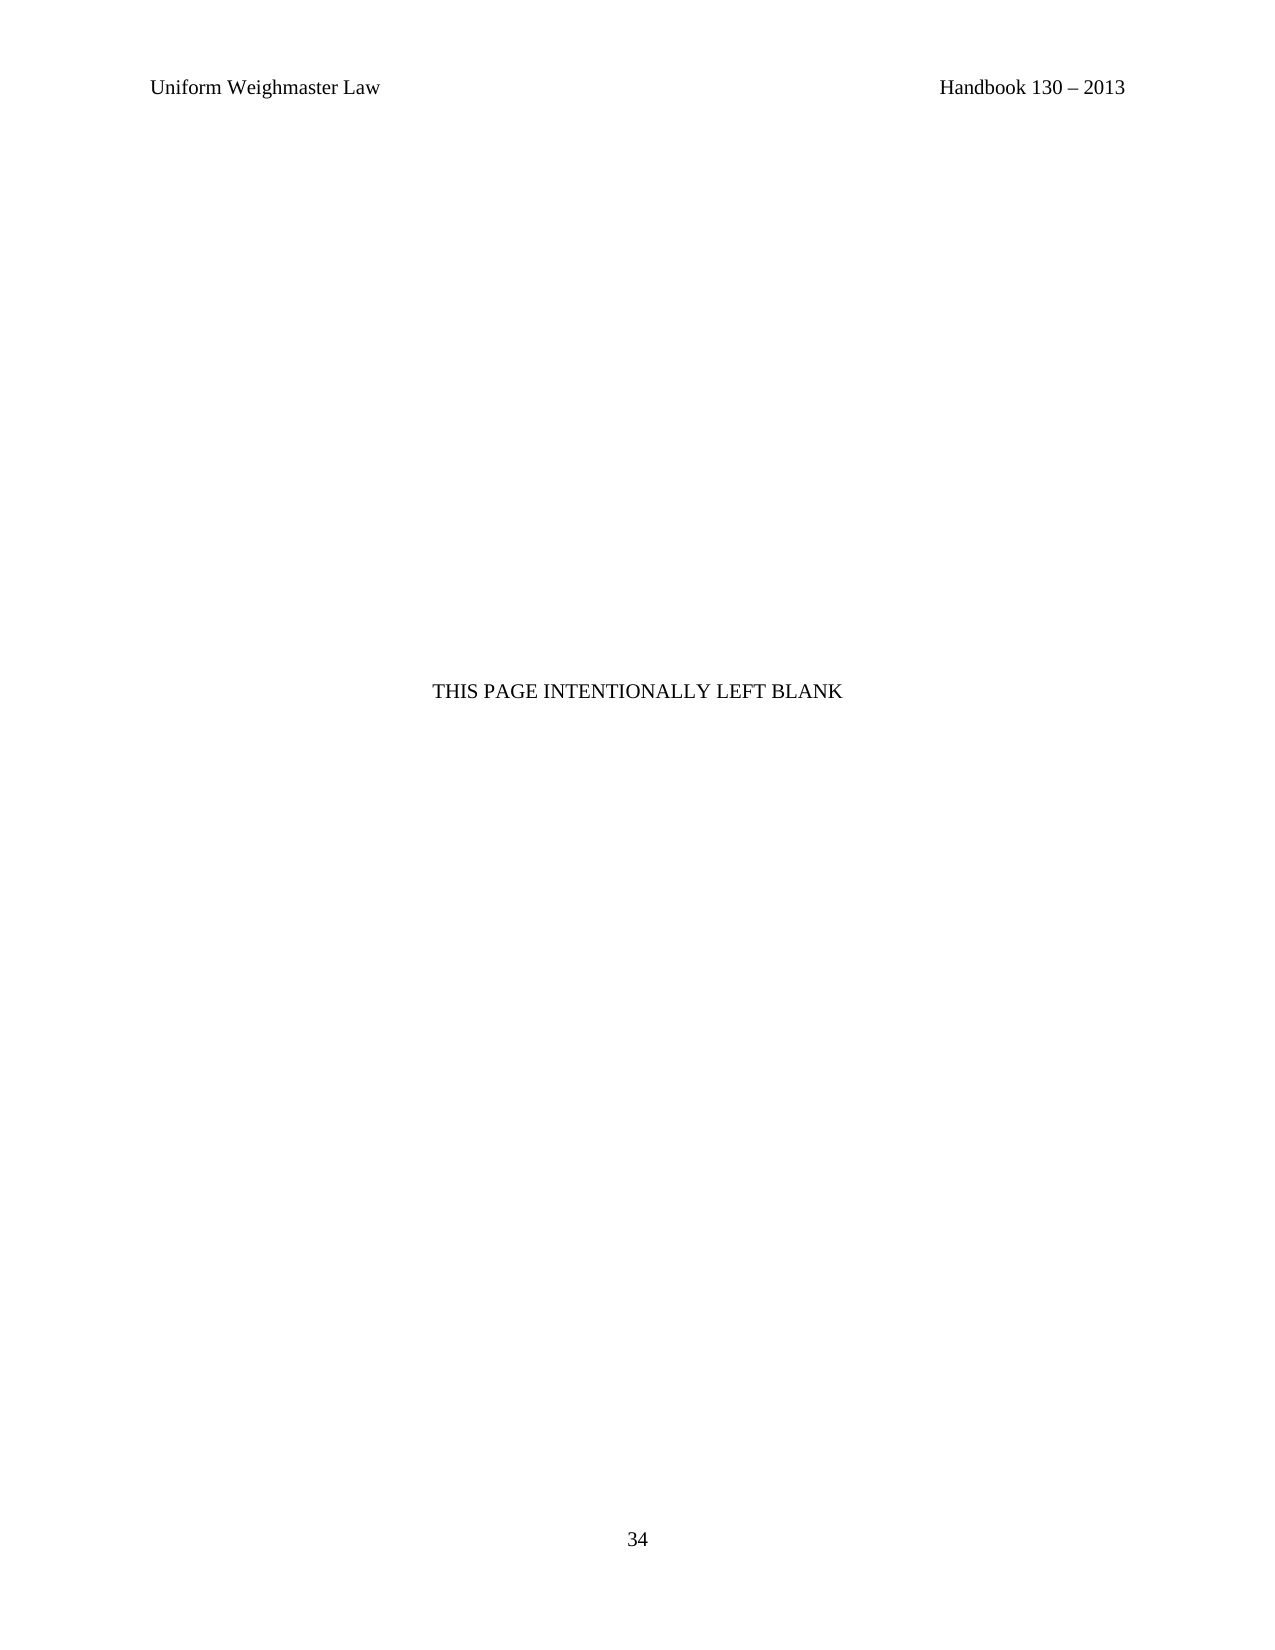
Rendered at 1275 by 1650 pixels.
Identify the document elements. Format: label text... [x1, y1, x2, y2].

text THIS PAGE INTENTIONALLY LEFT BLANK [150, 679, 1125, 703]
